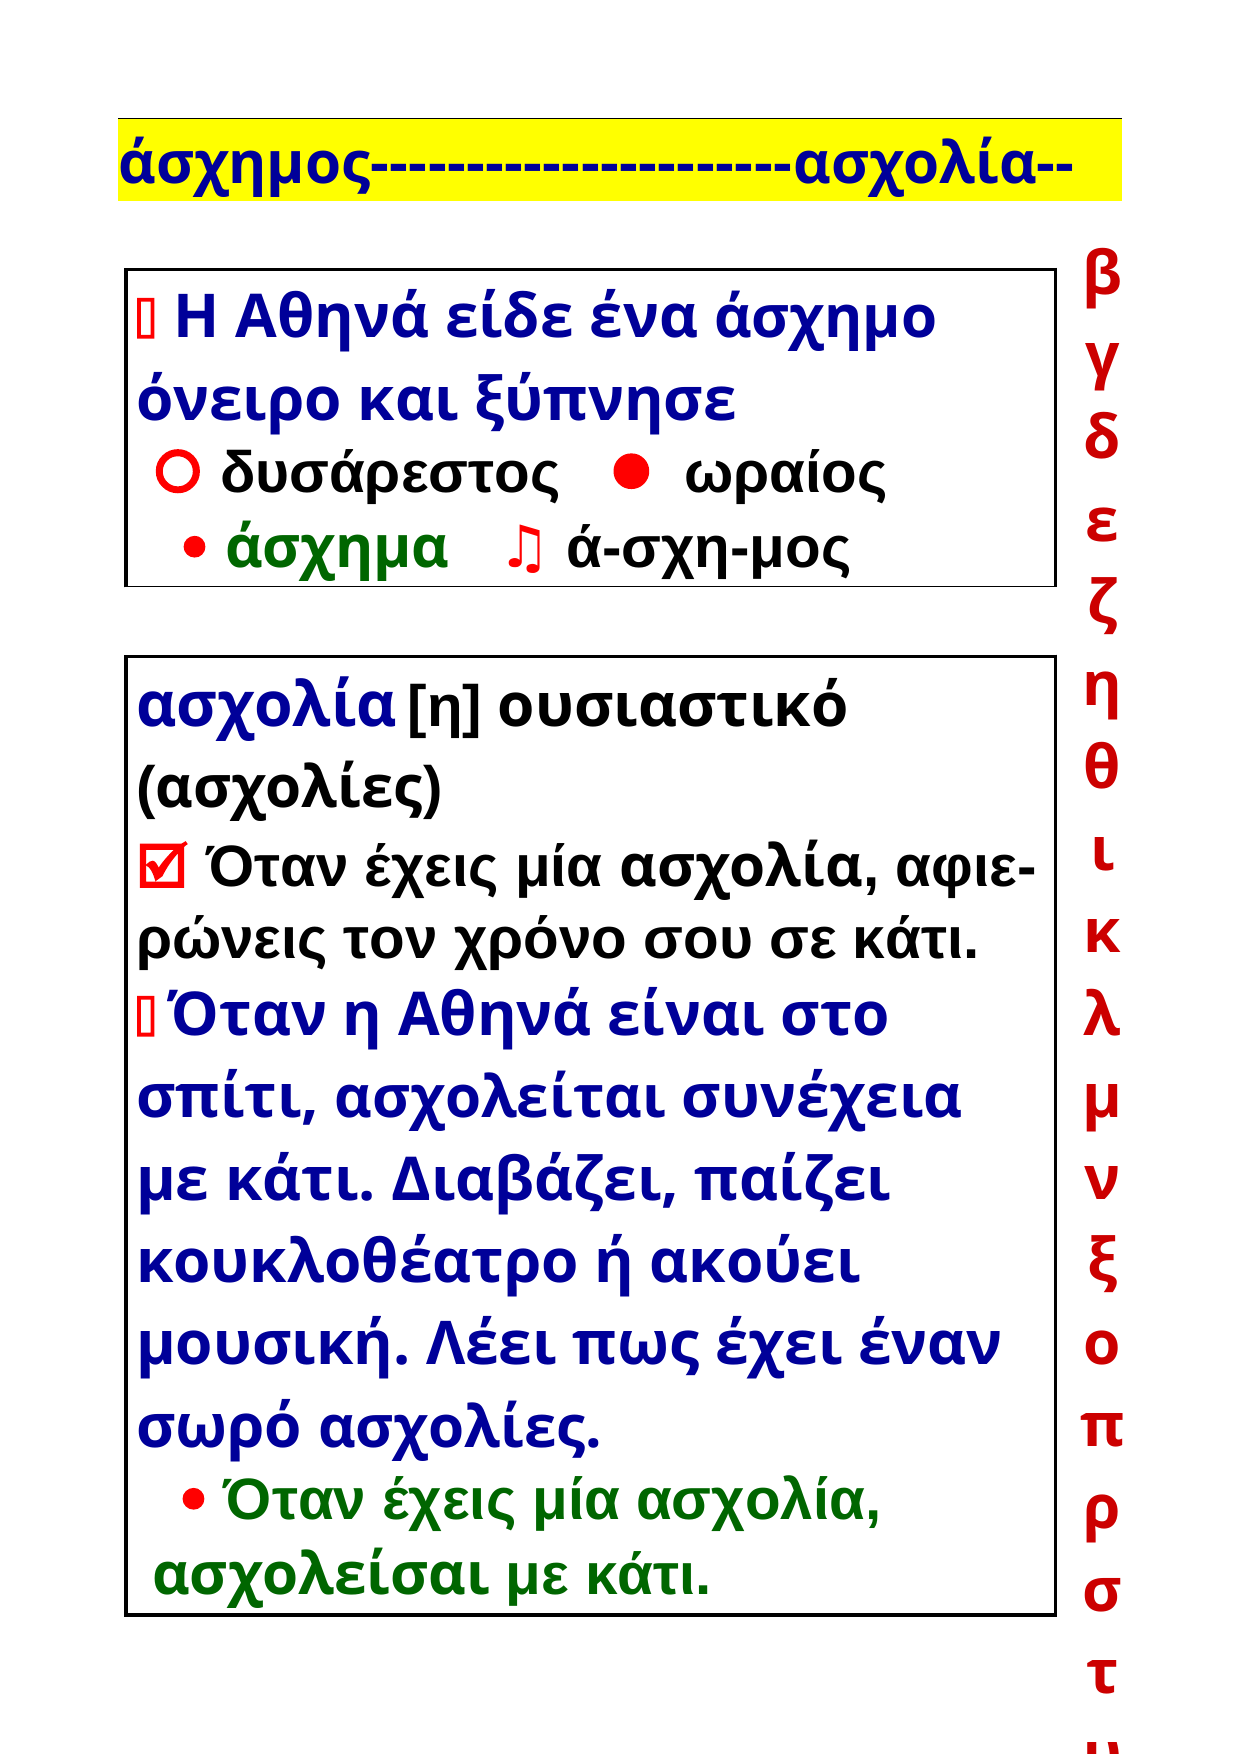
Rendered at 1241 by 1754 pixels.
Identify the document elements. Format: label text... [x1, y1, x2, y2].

text ασχολείσαι με κάτι. [128, 1527, 1054, 1613]
text ασχολία [η] ουσιαστικό (ασχολίες) [128, 658, 1054, 819]
text Όταν έχεις μία ασχολία, αφιε-ρώνεις τον χρόνο σου σε κάτι. [128, 819, 1054, 966]
text Η Αθηνά είδε ένα άσχημο όνειρο και ξύπνησε [128, 271, 1054, 432]
text Όταν η Αθηνά είναι στο σπίτι, ασχολείται συνέχεια με κάτι. Διαβάζει, παίζει κουκλοθέατρο ή ακούει μουσική. Λέει πως έχει έναν σωρό ασχολίες. [128, 966, 1054, 1459]
text δυσάρεστος ωραίος [128, 432, 1054, 500]
text άσχημα ♫ ά-σχη-μος [128, 500, 1054, 586]
text άσχημος ασχολία [118, 119, 1122, 201]
text Όταν έχεις μία ασχολία, [128, 1459, 1054, 1527]
